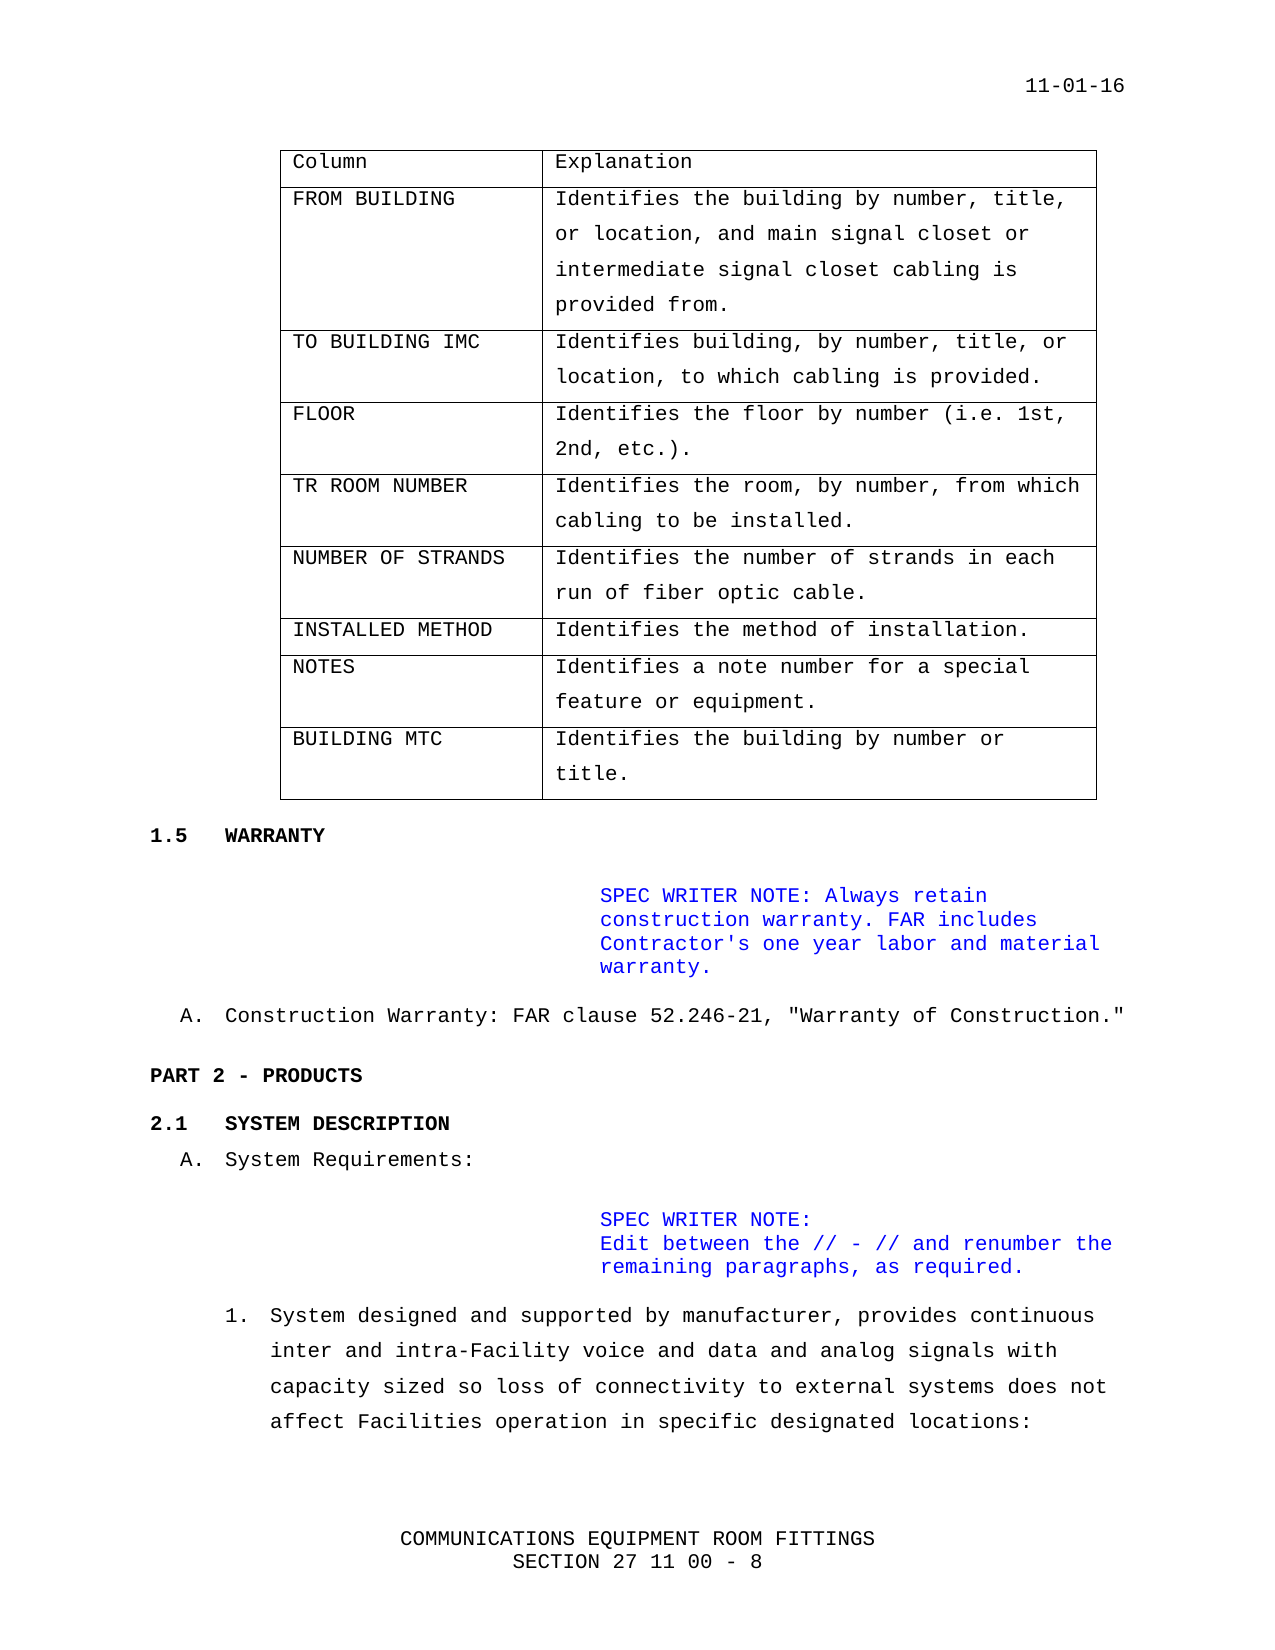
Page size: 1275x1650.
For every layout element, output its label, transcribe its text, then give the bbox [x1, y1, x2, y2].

text SPEC WRITER NOTE: [600, 1209, 1125, 1233]
table_cell FROM BUILDING [281, 188, 542, 329]
table_cell NOTES [281, 656, 542, 727]
text Edit between the // - // and renumber the remaining paragraphs, as required. [600, 1233, 1125, 1280]
table_cell Identifies the number of strands in each run of fiber optic cable. [543, 547, 1096, 618]
table_header Explanation [543, 151, 1096, 187]
table_cell BUILDING MTC [281, 728, 542, 799]
table_cell Identifies the room, by number, from which cabling to be installed. [543, 475, 1096, 546]
table_cell Identifies the floor by number (i.e. 1st, 2nd, etc.). [543, 403, 1096, 474]
text PRODUCTS [150, 1065, 1125, 1089]
table_cell Identifies the method of installation. [543, 619, 1096, 654]
text Construction Warranty: FAR clause 52.246-21, "Warranty of Construction." [180, 1005, 1125, 1028]
table_cell INSTALLED METHOD [281, 619, 542, 654]
table_cell Identifies the building by number, title, or location, and main signal closet or intermediate signal closet cabling is provided from. [543, 188, 1096, 329]
table_cell TO BUILDING IMC [281, 331, 542, 402]
table_cell TR ROOM NUMBER [281, 475, 542, 546]
text SPEC WRITER NOTE: Always retain construction warranty. FAR includes Contractor's one year labor and material warranty. [600, 885, 1125, 980]
table_header Column [281, 151, 542, 187]
table_cell Identifies a note number for a special feature or equipment. [543, 656, 1096, 727]
table_cell Identifies building, by number, title, or location, to which cabling is provided. [543, 331, 1096, 402]
text System designed and supported by manufacturer, provides continuous inter and intra-Facility voice and data and analog signals with capacity sized so loss of connectivity to external systems does not affect Facilities operation in specific designated locations: [225, 1305, 1125, 1435]
text WARRANTY [150, 825, 1125, 848]
table_cell FLOOR [281, 403, 542, 474]
table_cell Identifies the building by number or title. [543, 728, 1096, 799]
text SYSTEM DESCRIPTION [150, 1113, 1125, 1137]
table_cell NUMBER OF STRANDS [281, 547, 542, 618]
text System Requirements: [180, 1148, 1125, 1172]
